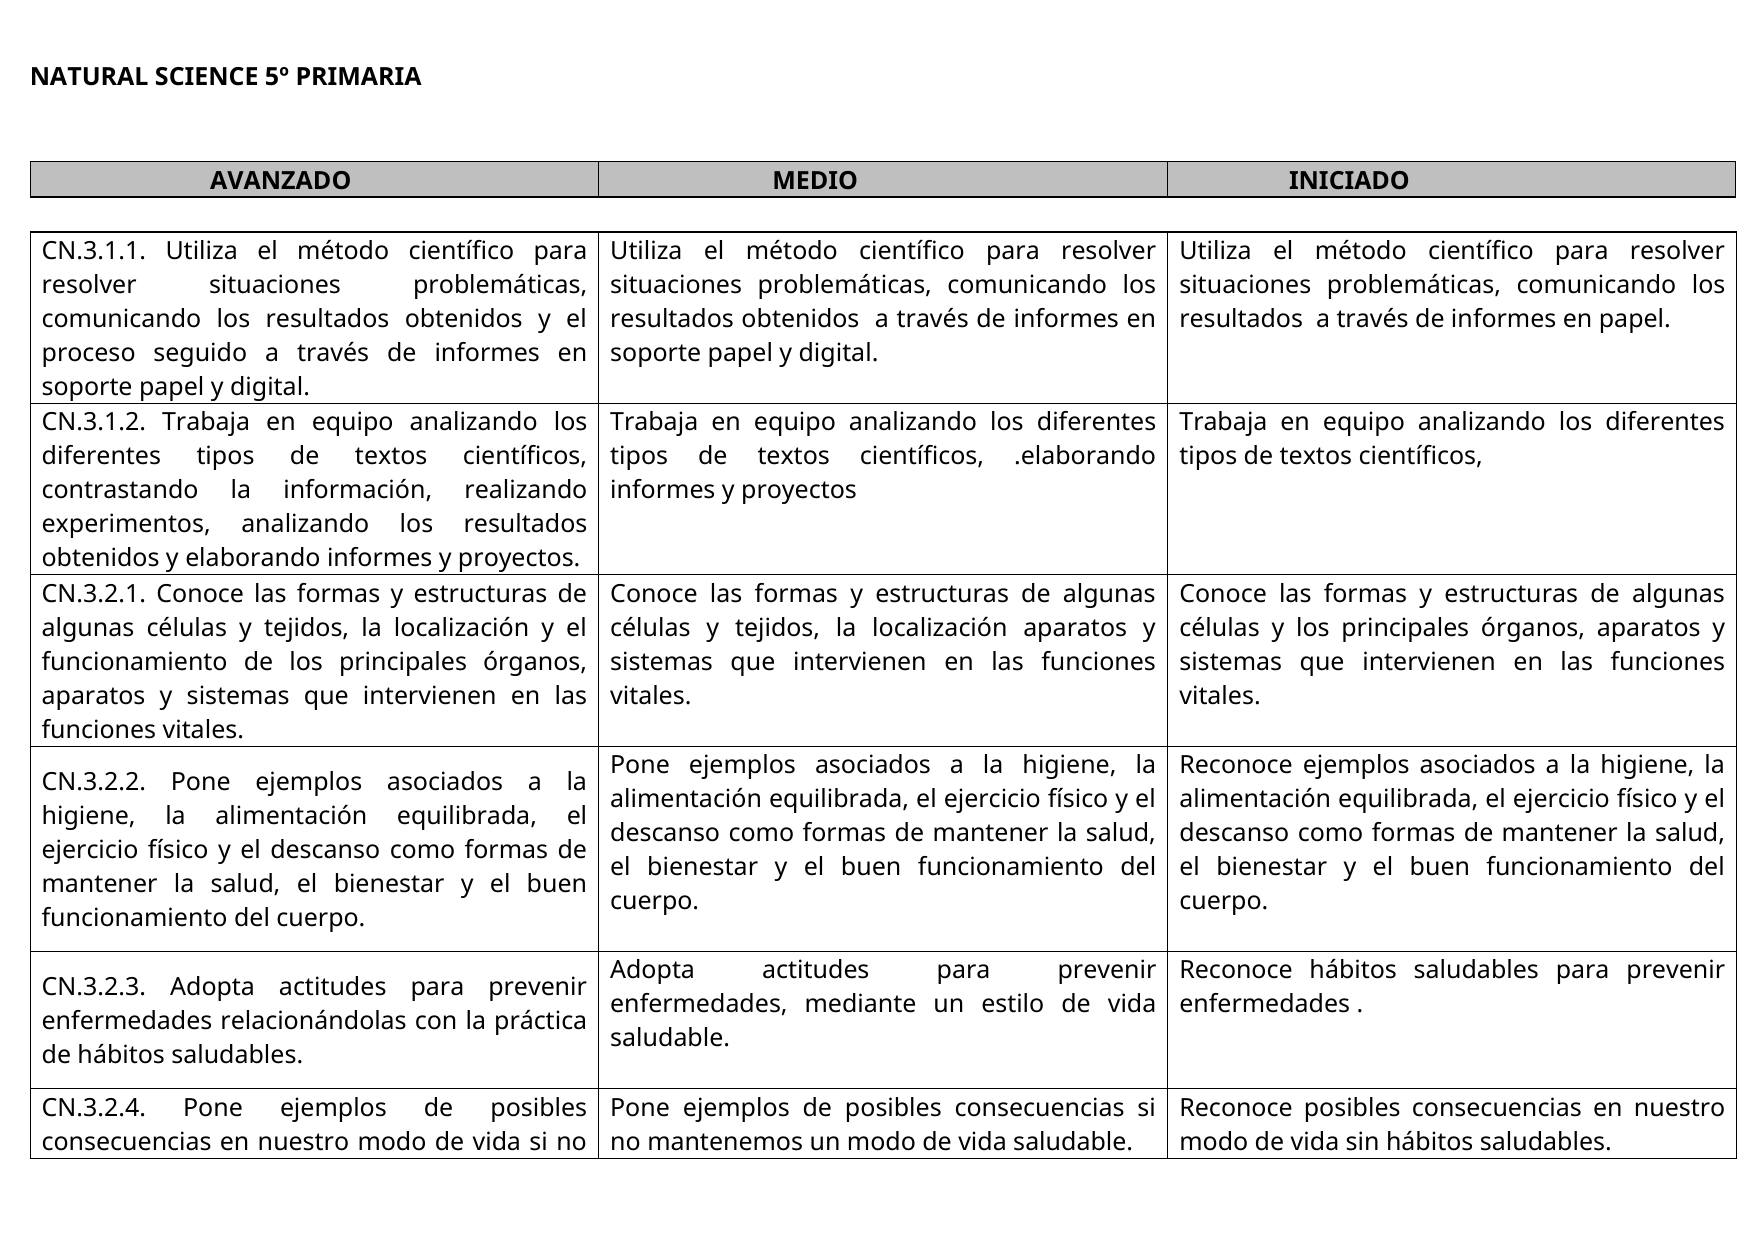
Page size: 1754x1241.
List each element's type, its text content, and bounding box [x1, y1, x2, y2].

table_cell Reconoce ejemplos asociados a la higiene, la alimentación equilibrada, el ejercicio físico y el descanso como formas de mantener la salud, el bienestar y el buen funcionamiento del cuerpo. [1168, 747, 1736, 951]
table_cell CN.3.1.2. Trabaja en equipo analizando los diferentes tipos de textos científicos, contrastando la información, realizando experimentos, analizando los resultados obtenidos y elaborando informes y proyectos. [31, 404, 598, 574]
table_cell CN.3.2.3. Adopta actitudes para prevenir enfermedades relacionándolas con la práctica de hábitos saludables. [31, 952, 598, 1088]
table_cell Reconoce hábitos saludables para prevenir enfermedades . [1168, 952, 1736, 1088]
table_header CN.3.1.1. Utiliza el método científico para resolver situaciones problemáticas, comunicando los resultados obtenidos y el proceso seguido a través de informes en soporte papel y digital. [31, 233, 598, 403]
table_header INICIADO [1168, 162, 1735, 196]
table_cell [1168, 1089, 1736, 1157]
table_cell CN.3.2.2. Pone ejemplos asociados a la higiene, la alimentación equilibrada, el ejercicio físico y el descanso como formas de mantener la salud, el bienestar y el buen funcionamiento del cuerpo. [31, 747, 598, 951]
table_cell Pone ejemplos asociados a la higiene, la alimentación equilibrada, el ejercicio físico y el descanso como formas de mantener la salud, el bienestar y el buen funcionamiento del cuerpo. [599, 747, 1167, 951]
table_cell Conoce las formas y estructuras de algunas células y tejidos, la localización aparatos y sistemas que intervienen en las funciones vitales. [599, 575, 1167, 746]
table_cell Trabaja en equipo analizando los diferentes tipos de textos científicos, .elaborando informes y proyectos [599, 404, 1167, 574]
table_cell Trabaja en equipo analizando los diferentes tipos de textos científicos, [1168, 404, 1736, 574]
table_cell Conoce las formas y estructuras de algunas células y los principales órganos, aparatos y sistemas que intervienen en las funciones vitales. [1168, 575, 1736, 746]
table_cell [31, 1089, 598, 1157]
table_cell Adopta actitudes para prevenir enfermedades, mediante un estilo de vida saludable. [599, 952, 1167, 1088]
text NATURAL SCIENCE 5º PRIMARIA [29, 59, 1736, 93]
table_header MEDIO [599, 162, 1167, 196]
table_cell CN.3.2.1. Conoce las formas y estructuras de algunas células y tejidos, la localización y el funcionamiento de los principales órganos, aparatos y sistemas que intervienen en las funciones vitales. [31, 575, 598, 746]
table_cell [599, 1089, 1167, 1157]
table_header AVANZADO [31, 162, 598, 196]
table_header Utiliza el método científico para resolver situaciones problemáticas, comunicando los resultados obtenidos a través de informes en soporte papel y digital. [599, 233, 1167, 403]
table_header Utiliza el método científico para resolver situaciones problemáticas, comunicando los resultados a través de informes en papel. [1168, 233, 1736, 403]
